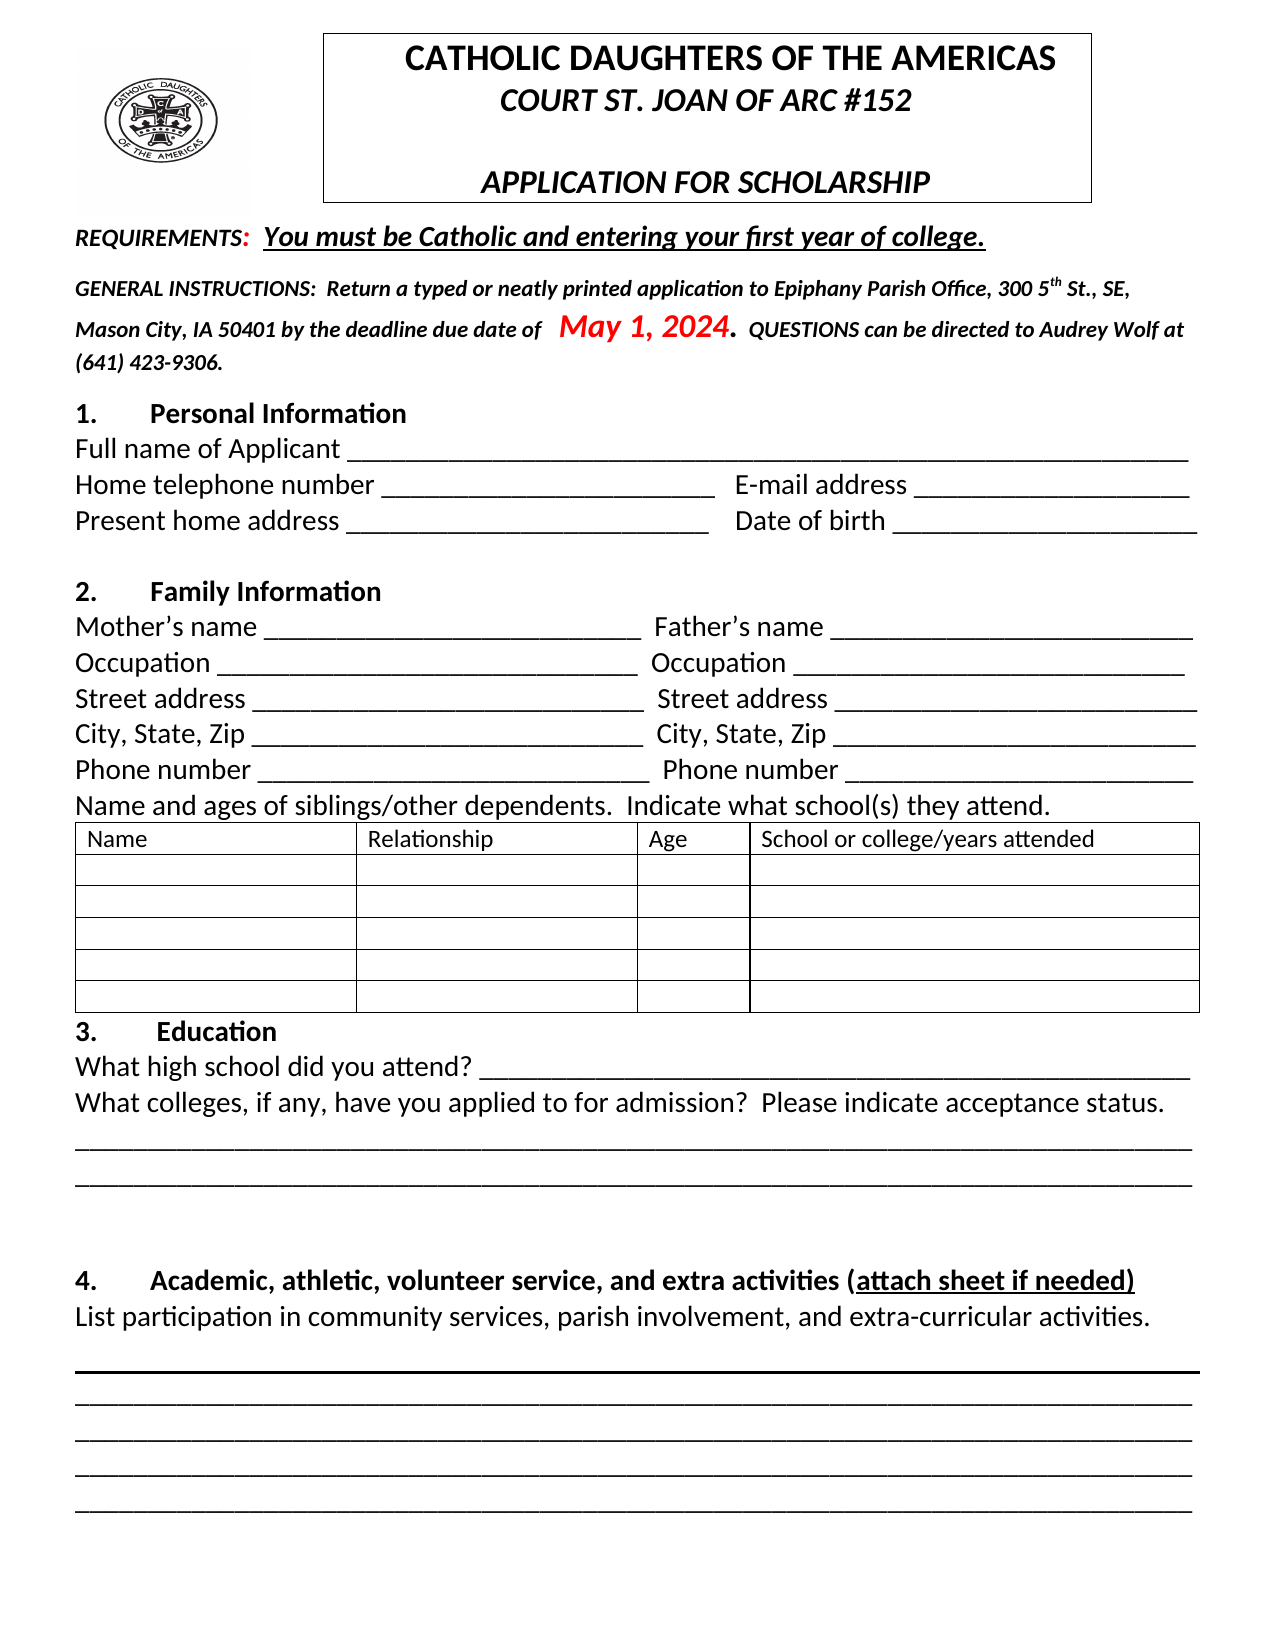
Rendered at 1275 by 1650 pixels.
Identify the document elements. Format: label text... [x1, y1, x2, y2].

table_cell [751, 981, 1199, 1012]
text Name and ages of siblings/other dependents. Indicate what school(s) they attend. [75, 787, 1200, 822]
table_cell [76, 886, 356, 917]
text Occupation _____________________________ Occupation ___________________________ [75, 644, 1200, 680]
text List participation in community services, parish involvement, and extra-curricular activities. [75, 1298, 1200, 1333]
table_cell [76, 855, 356, 885]
text 4. Academic, athletic, volunteer service, and extra activities (attach sheet if needed) [75, 1262, 1200, 1298]
text What colleges, if any, have you applied to for admission? Please indicate acceptance status. [75, 1084, 1200, 1119]
table_header Relationship [357, 823, 637, 854]
text ____________________________________________________________________________________________________________________________________________________________________________________________________________________________________________________________________________________________________________________ [75, 1374, 1200, 1517]
table_cell [357, 918, 637, 948]
table_cell [638, 918, 749, 948]
table_cell [357, 855, 637, 885]
text REQUIREMENTS: You must be Catholic and entering your first year of college. [75, 45, 1247, 254]
table_header School or college/years attended [751, 823, 1199, 854]
table_cell [357, 950, 637, 980]
text 1. Personal Information [75, 395, 1200, 430]
text 3. Education [75, 1013, 1200, 1048]
table_cell [751, 918, 1199, 948]
table_cell [76, 981, 356, 1012]
text Phone number ___________________________ Phone number ________________________ [75, 751, 1200, 787]
text _____________________________________________________________________________ [75, 1155, 1200, 1191]
text GENERAL INSTRUCTIONS: Return a typed or neatly printed application to Epiphany Parish Office, 300 5th St., SE, Mason City, IA 50401 by the deadline due date of May 1, 2024. QUESTIONS can be directed to Audrey Wolf at (641) 423-9306. [75, 274, 1200, 376]
table_cell [751, 855, 1199, 885]
text _____________________________________________________________________________ [75, 1119, 1200, 1155]
table_cell [638, 981, 749, 1012]
table_cell [76, 918, 356, 948]
table_header CATHOLIC DAUGHTERS OF THE AMERICAS COURT ST. JOAN OF ARC #152 APPLICATION FOR SCHOLARSHIP [324, 34, 1091, 202]
text City, State, Zip ___________________________ City, State, Zip _________________________ [75, 715, 1200, 751]
text Present home address _________________________ Date of birth _____________________ [75, 502, 1200, 537]
table_header Age [638, 823, 749, 854]
table_cell [638, 886, 749, 917]
table_cell [638, 950, 749, 980]
table_cell [751, 950, 1199, 980]
table_cell [357, 981, 637, 1012]
table_cell [76, 950, 356, 980]
table_cell [357, 886, 637, 917]
table_header Name [76, 823, 356, 854]
table_cell [638, 855, 749, 885]
text Full name of Applicant __________________________________________________________ [75, 430, 1200, 466]
text What high school did you attend? _________________________________________________ [75, 1048, 1200, 1084]
text Home telephone number _______________________ E-mail address ___________________ [75, 466, 1200, 502]
text 2. Family Information [75, 573, 1200, 608]
text Street address ___________________________ Street address _________________________ [75, 680, 1200, 715]
table_cell [751, 886, 1199, 917]
text Mother’s name __________________________ Father’s name _________________________ [75, 608, 1200, 644]
